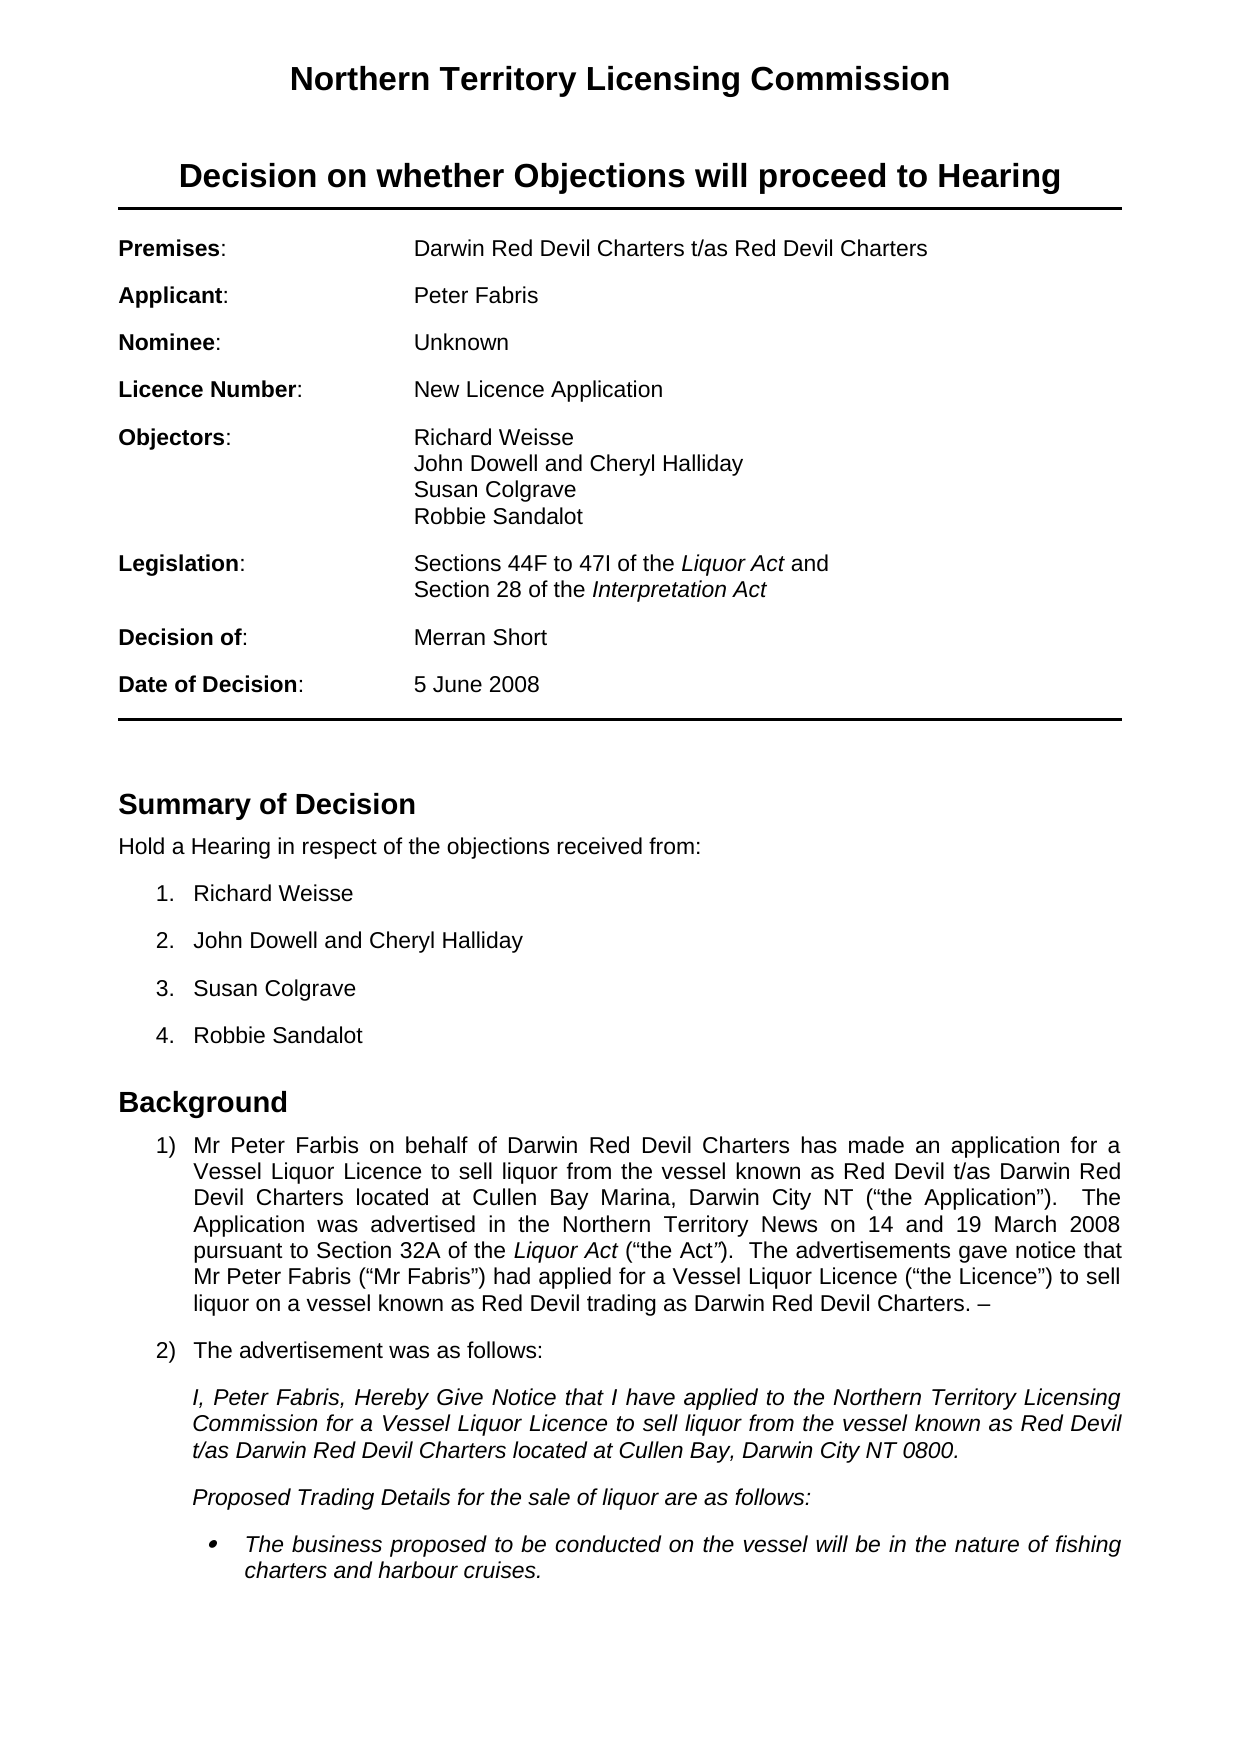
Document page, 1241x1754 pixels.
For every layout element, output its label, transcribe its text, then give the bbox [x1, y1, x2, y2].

list Robbie Sandalot [156, 1022, 1122, 1048]
list Susan Colgrave [156, 974, 1122, 1001]
list John Dowell and Cheryl Halliday [156, 927, 1122, 954]
text Premises: Darwin Red Devil Charters t/as Red Devil Charters [118, 235, 1122, 261]
subtitle Decision on whether Objections will proceed to Hearing [118, 156, 1122, 207]
text Applicant: Peter Fabris [118, 282, 1122, 308]
text Nominee: Unknown [118, 329, 1122, 356]
text Proposed Trading Details for the sale of liquor are as follows: [192, 1484, 1122, 1510]
text Objectors: Richard Weisse John Dowell and Cheryl Halliday Susan Colgrave Robbie Sandalot [118, 424, 1122, 529]
text Decision of: Merran Short [118, 623, 1122, 650]
text Hold a Hearing in respect of the objections received from: [118, 833, 1122, 859]
subtitle Background [118, 1086, 1122, 1119]
text I, Peter Fabris, Hereby Give Notice that I have applied to the Northern Territory Licensing Commission for a Vessel Liquor Licence to sell liquor from the vessel known as Red Devil t/as Darwin Red Devil Charters located at Cullen Bay, Darwin City NT 0800. [192, 1384, 1122, 1463]
list The business proposed to be conducted on the vessel will be in the nature of fishing charters and harbour cruises. [207, 1531, 1122, 1584]
list The advertisement was as follows: [156, 1337, 1122, 1363]
text Licence Number: New Licence Application [118, 376, 1122, 403]
list Mr Peter Farbis on behalf of Darwin Red Devil Charters has made an application for a Vessel Liquor Licence to sell liquor from the vessel known as Red Devil t/as Darwin Red Devil Charters located at Cullen Bay Marina, Darwin City NT (“the Application”). The Application was advertised in the Northern Territory News on 14 and 19 March 2008 pursuant to Section 32A of the Liquor Act (“the Act”). The advertisements gave notice that Mr Peter Fabris (“Mr Fabris”) had applied for a Vessel Liquor Licence (“the Licence”) to sell liquor on a vessel known as Red Devil trading as Darwin Red Devil Charters. – [156, 1132, 1122, 1316]
subtitle Summary of Decision [118, 787, 1122, 820]
text Date of Decision: 5 June 2008 [118, 671, 1122, 697]
list Richard Weisse [156, 880, 1122, 906]
text Legislation: Sections 44F to 47I of the Liquor Act and Section 28 of the Interpretation Act [118, 550, 1122, 603]
